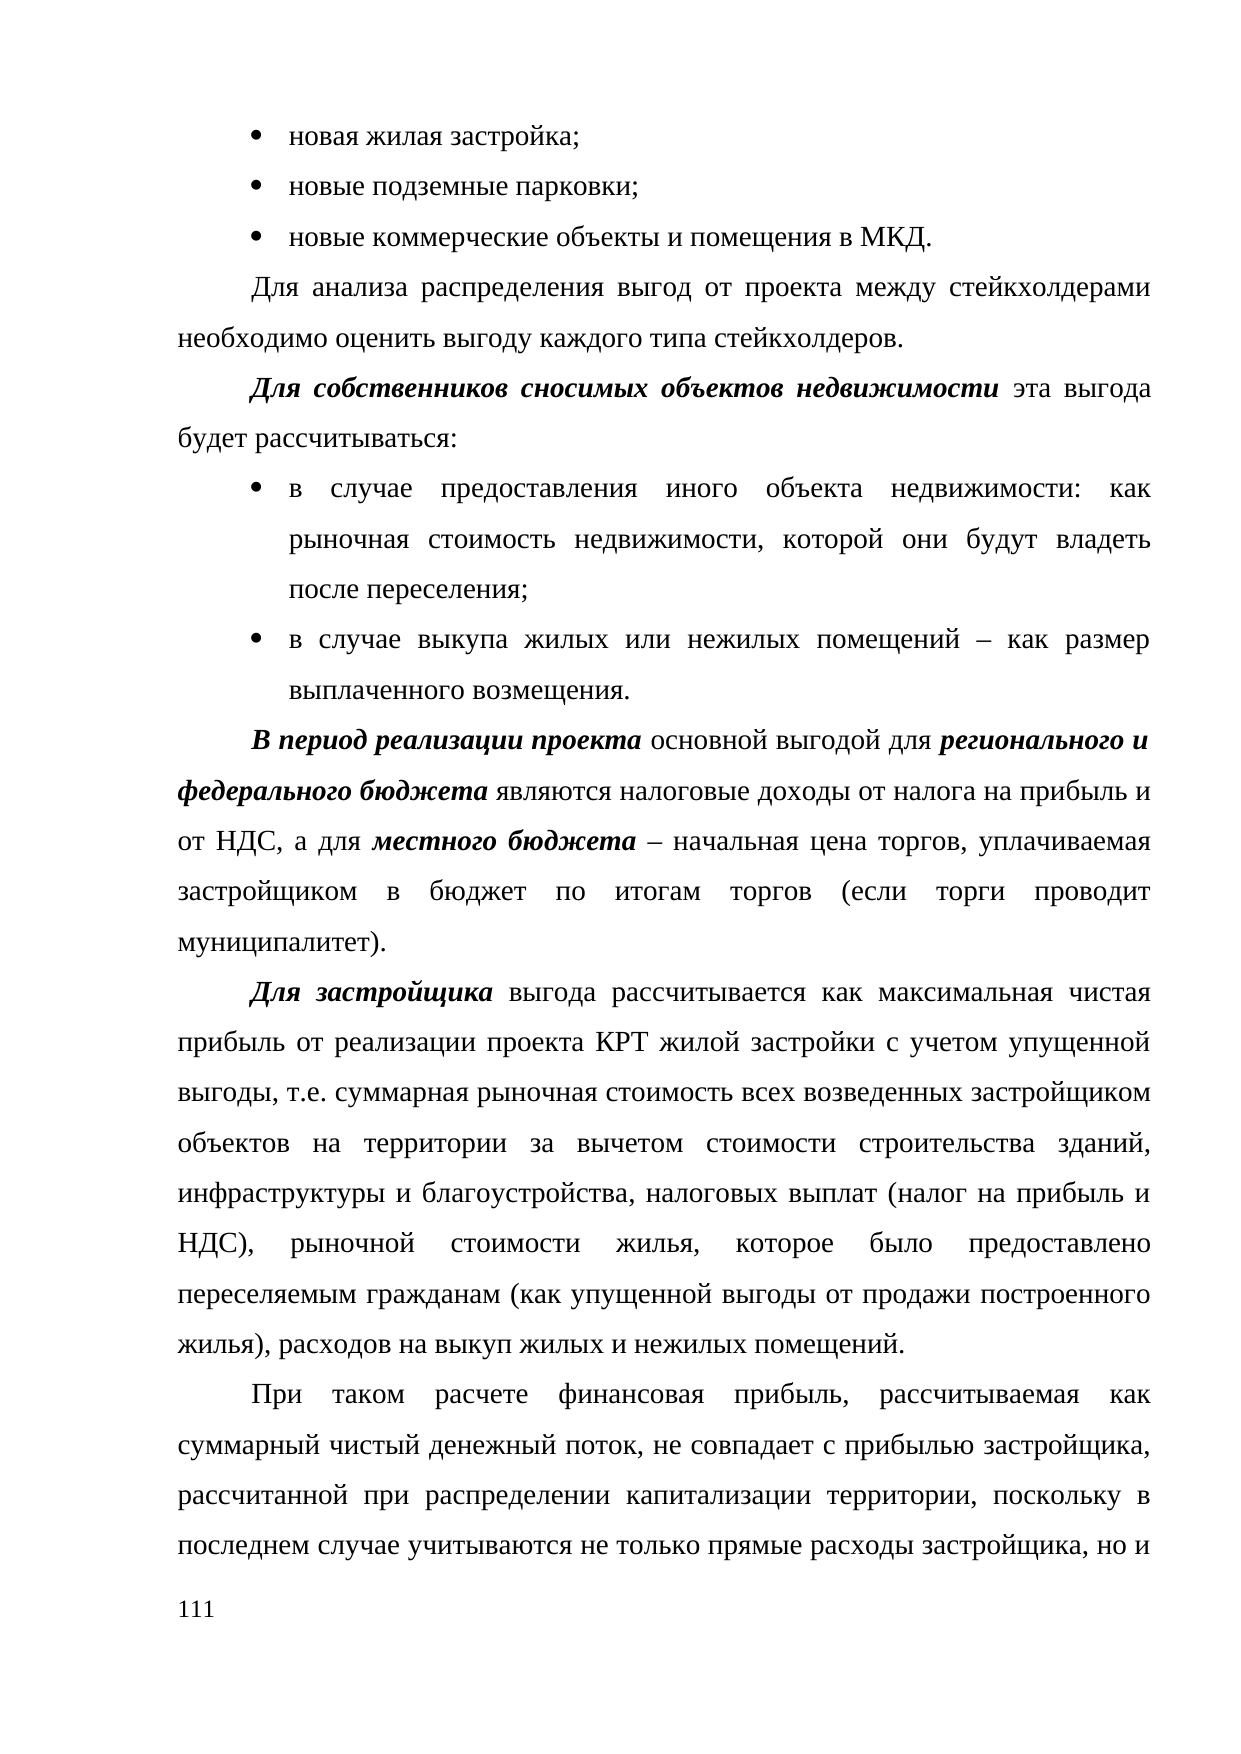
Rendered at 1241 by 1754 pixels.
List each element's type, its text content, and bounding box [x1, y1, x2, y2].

text Для собственников сносимых объектов недвижимости эта выгода будет рассчитываться: [177, 370, 1152, 454]
list в случае предоставления иного объекта недвижимости: как рыночная стоимость недвижимости, которой они будут владеть после переселения; [251, 471, 1152, 605]
list новые коммерческие объекты и помещения в МКД. [251, 219, 1152, 253]
list новые подземные парковки; [251, 168, 1152, 202]
list в случае выкупа жилых или нежилых помещений – как размер выплаченного возмещения. [251, 622, 1152, 706]
text Для анализа распределения выгод от проекта между стейкхолдерами необходимо оценить выгоду каждого типа стейкхолдеров. [177, 269, 1152, 353]
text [177, 1376, 1152, 1561]
list новая жилая застройка; [251, 118, 1152, 152]
text В период реализации проекта основной выгодой для регионального и федерального бюджета являются налоговые доходы от налога на прибыль и от НДС, а для местного бюджета – начальная цена торгов, уплачиваемая застройщиком в бюджет по итогам торгов (если торги проводит муниципалитет). [177, 722, 1152, 957]
text Для застройщика выгода рассчитывается как максимальная чистая прибыль от реализации проекта КРТ жилой застройки с учетом упущенной выгоды, т.е. суммарная рыночная стоимость всех возведенных застройщиком объектов на территории за вычетом стоимости строительства зданий, инфраструктуры и благоустройства, налоговых выплат (налог на прибыль и НДС), рыночной стоимости жилья, которое было предоставлено переселяемым гражданам (как упущенной выгоды от продажи построенного жилья), расходов на выкуп жилых и нежилых помещений. [177, 974, 1152, 1360]
